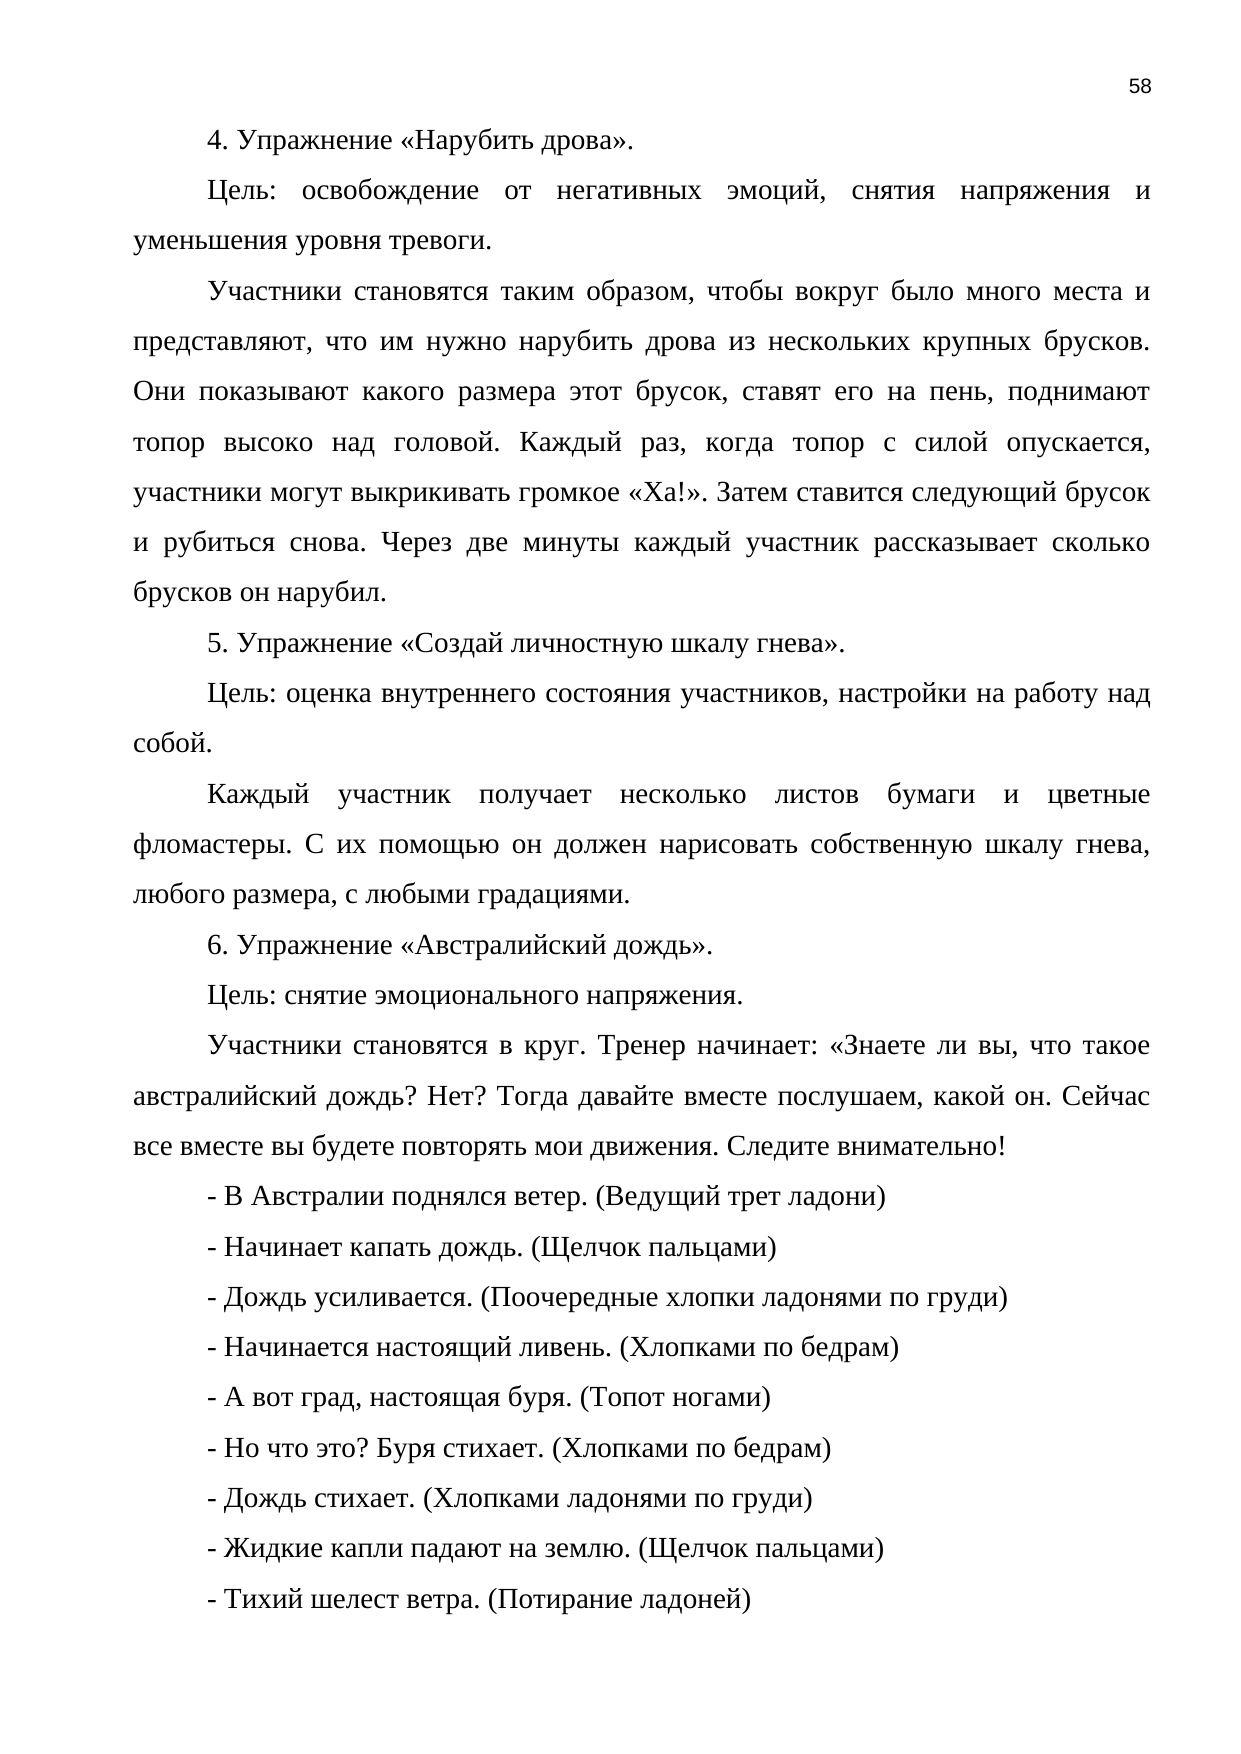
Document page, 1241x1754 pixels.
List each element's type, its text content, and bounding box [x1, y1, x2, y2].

text - А вот град, настоящая буря. (Топот ногами) [133, 1379, 1152, 1413]
text 5. Упражнение «Создай личностную шкалу гнева». [133, 625, 1152, 658]
text - Но что это? Буря стихает. (Хлопками по бедрам) [133, 1430, 1152, 1463]
text 6. Упражнение «Австралийский дождь». [133, 927, 1152, 960]
text - Начинается настоящий ливень. (Хлопками по бедрам) [133, 1329, 1152, 1363]
text - Начинает капать дождь. (Щелчок пальцами) [133, 1229, 1152, 1262]
text - В Австралии поднялся ветер. (Ведущий трет ладони) [133, 1178, 1152, 1212]
text Участники становятся таким образом, чтобы вокруг было много места и представляют, что им нужно нарубить дрова из нескольких крупных брусков. Они показывают какого размера этот брусок, ставят его на пень, поднимают топор высоко над головой. Каждый раз, когда топор с силой опускается, участники могут выкрикивать громкое «Ха!». Затем ставится следующий брусок и рубиться снова. Через две минуты каждый участник рассказывает сколько брусков он нарубил. [133, 273, 1152, 608]
text - Дождь усиливается. (Поочередные хлопки ладонями по груди) [133, 1279, 1152, 1312]
text Цель: оценка внутреннего состояния участников, настройки на работу над собой. [133, 675, 1152, 759]
text - Дождь стихает. (Хлопками ладонями по груди) [133, 1480, 1152, 1514]
text Каждый участник получает несколько листов бумаги и цветные фломастеры. С их помощью он должен нарисовать собственную шкалу гнева, любого размера, с любыми градациями. [133, 776, 1152, 910]
text - Тихий шелест ветра. (Потирание ладоней) [133, 1581, 1152, 1614]
text Участники становятся в круг. Тренер начинает: «Знаете ли вы, что такое австралийский дождь? Нет? Тогда давайте вместе послушаем, какой он. Сейчас все вместе вы будете повторять мои движения. Следите внимательно! [133, 1027, 1152, 1162]
text - Жидкие капли падают на землю. (Щелчок пальцами) [133, 1531, 1152, 1564]
text 4. Упражнение «Нарубить дрова». [133, 122, 1152, 155]
text Цель: снятие эмоционального напряжения. [133, 977, 1152, 1011]
text Цель: освобождение от негативных эмоций, снятия напряжения и уменьшения уровня тревоги. [133, 172, 1152, 256]
